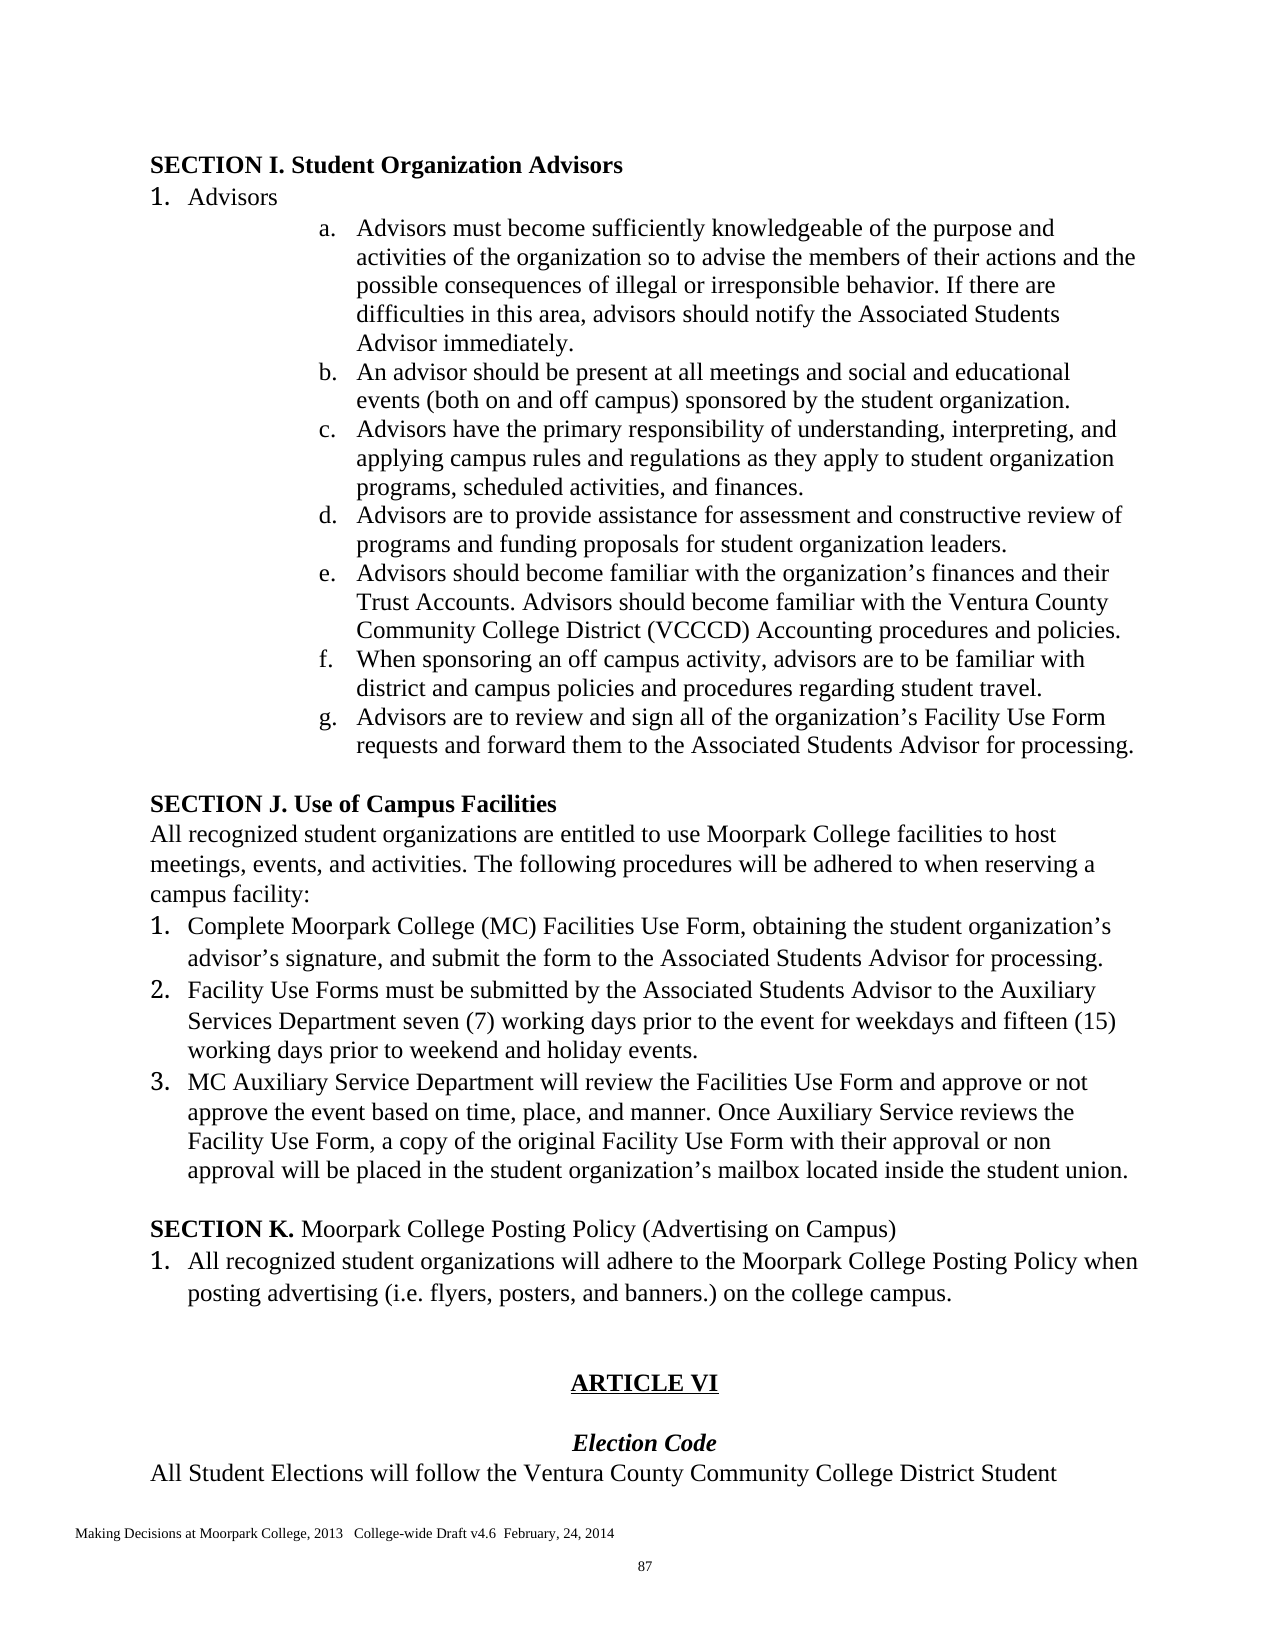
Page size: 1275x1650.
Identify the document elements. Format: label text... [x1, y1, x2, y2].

list When sponsoring an off campus activity, advisors are to be familiar with district and campus policies and procedures regarding student travel. [319, 644, 1139, 702]
list Advisors have the primary responsibility of understanding, interpreting, and applying campus rules and regulations as they apply to student organization programs, scheduled activities, and finances. [319, 414, 1139, 500]
text All recognized student organizations are entitled to use Moorpark College facilities to host meetings, events, and activities. The following procedures will be adhered to when reserving a campus facility: [150, 818, 1139, 908]
list Advisors are to provide assistance for assessment and constructive review of programs and funding proposals for student organization leaders. [319, 500, 1139, 558]
list Facility Use Forms must be submitted by the Associated Students Advisor to the Auxiliary Services Department seven (7) working days prior to the event for weekdays and fifteen (15) working days prior to weekend and holiday events. [150, 972, 1139, 1063]
list Advisors should become familiar with the organization’s finances and their Trust Accounts. Advisors should become familiar with the Ventura County Community College District (VCCCD) Accounting procedures and policies. [319, 558, 1139, 644]
text ARTICLE VI [150, 1367, 1139, 1397]
text SECTION I. Student Organization Advisors [150, 150, 1138, 179]
list MC Auxiliary Service Department will review the Facilities Use Form and approve or not approve the event based on time, place, and manner. Once Auxiliary Service reviews the Facility Use Form, a copy of the original Facility Use Form with their approval or non approval will be placed in the student organization’s mailbox located inside the student union. [150, 1063, 1139, 1184]
list Advisors are to review and sign all of the organization’s Facility Use Form requests and forward them to the Associated Students Advisor for processing. [319, 702, 1139, 759]
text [150, 1457, 1139, 1487]
list All recognized student organizations will adhere to the Moorpark College Posting Policy when posting advertising (i.e. flyers, posters, and banners.) on the college campus. [150, 1242, 1139, 1307]
list Advisors must become sufficiently knowledgeable of the purpose and activities of the organization so to advise the members of their actions and the possible consequences of illegal or irresponsible behavior. If there are difficulties in this area, advisors should notify the Associated Students Advisor immediately. [319, 213, 1139, 357]
text SECTION K. Moorpark College Posting Policy (Advertising on Campus) [150, 1212, 1139, 1242]
list An advisor should be present at all meetings and social and educational events (both on and off campus) sponsored by the student organization. [319, 357, 1139, 414]
text Election Code [150, 1397, 1139, 1457]
list Complete Moorpark College (MC) Facilities Use Form, obtaining the student organization’s advisor’s signature, and submit the form to the Associated Students Advisor for processing. [150, 908, 1139, 972]
text SECTION J. Use of Campus Facilities [150, 788, 1139, 818]
list Advisors [150, 179, 1139, 213]
